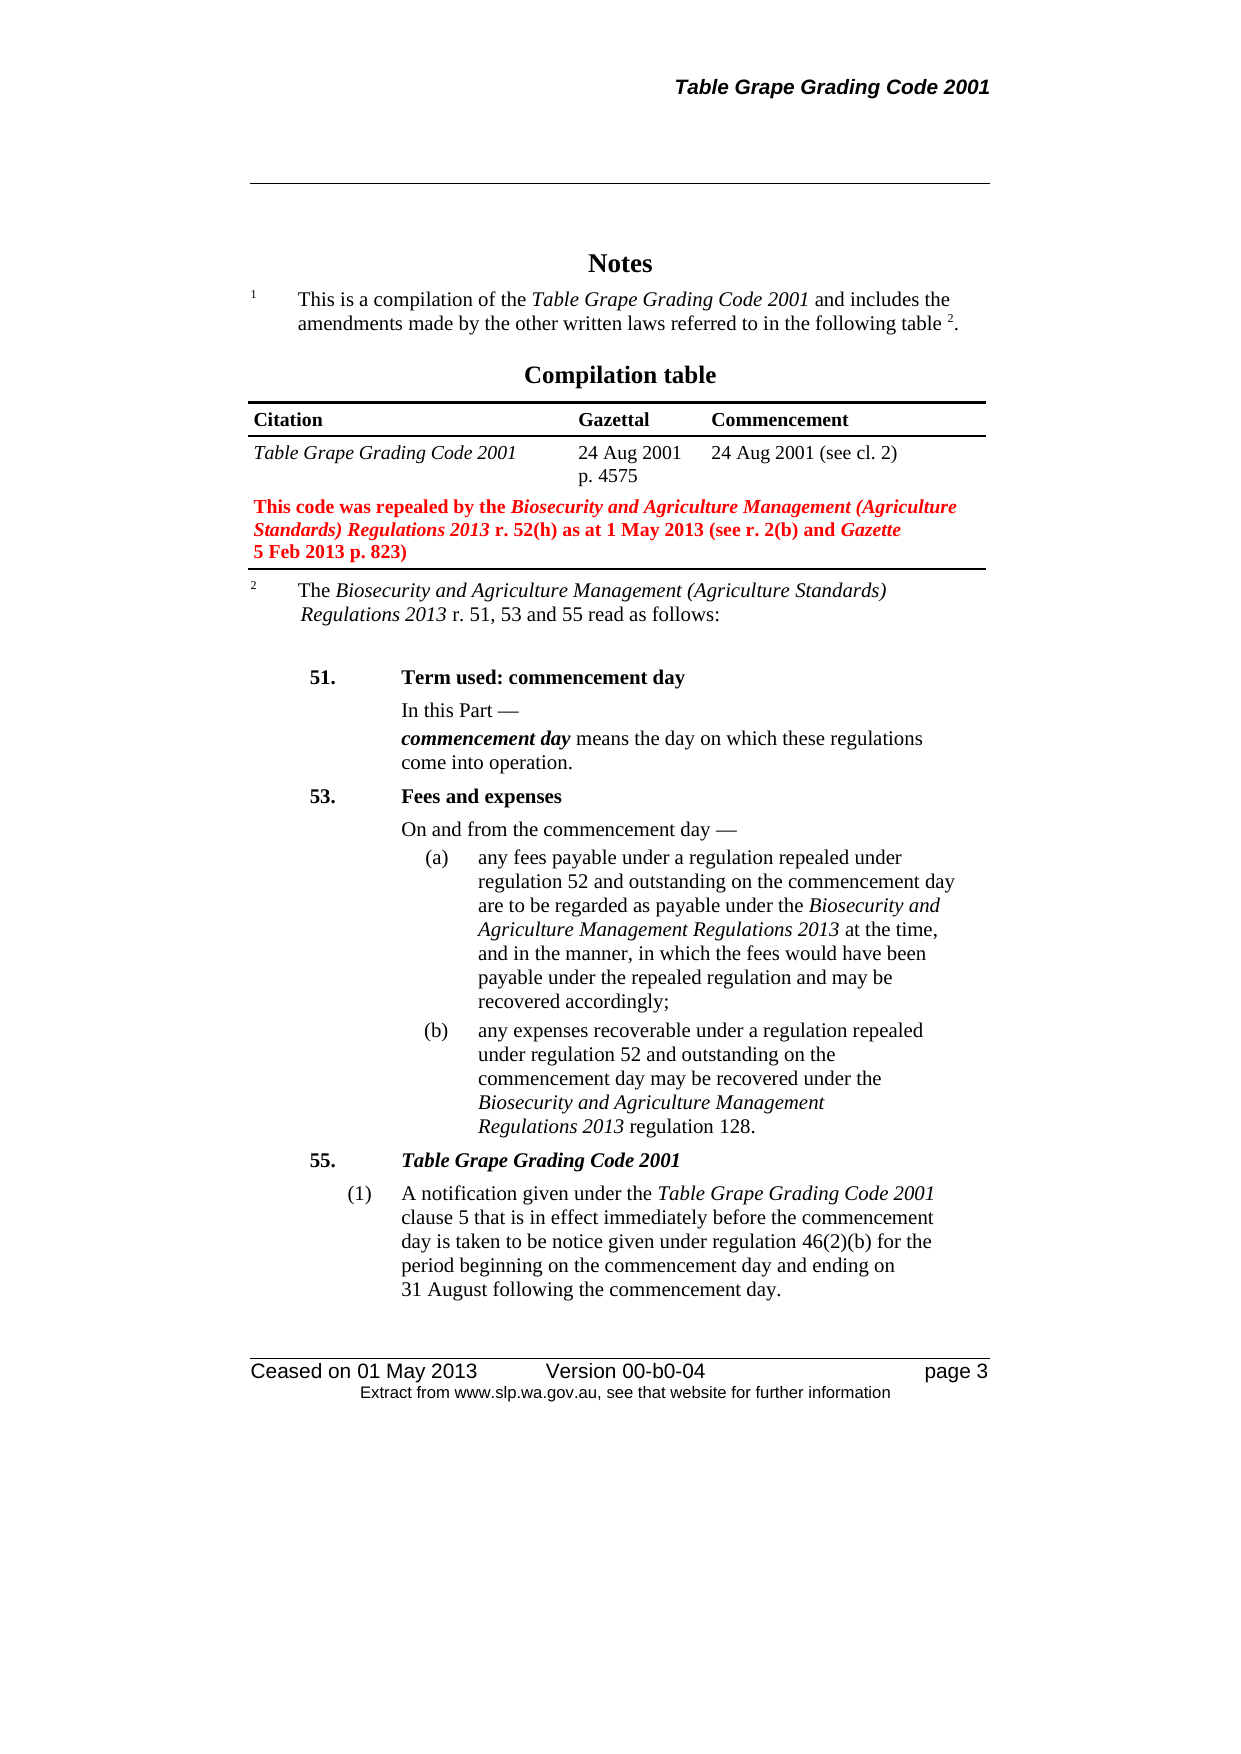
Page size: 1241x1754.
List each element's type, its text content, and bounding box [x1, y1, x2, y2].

table_header Gazettal [572, 404, 705, 434]
table_cell This code was repealed by the Biosecurity and Agriculture Management (Agriculture Standards) Regulations 2013 r. 52(h) as at 1 May 2013 (see r. 2(b) and Gazette 5 Feb 2013 p. 823) [248, 491, 986, 567]
text (a) any fees payable under a regulation repealed under regulation 52 and outstanding on the commencement day are to be regarded as payable under the Biosecurity and Agriculture Management Regulations 2013 at the time, and in the manner, in which the fees would have been payable under the repealed regulation and may be recovered accordingly; [389, 845, 960, 1013]
subtitle 51. Term used: commencement day [309, 665, 960, 689]
text (b) any expenses recoverable under a regulation repealed under regulation 52 and outstanding on the commencement day may be recovered under the Biosecurity and Agriculture Management Regulations 2013 regulation 128. [389, 1017, 960, 1138]
table_header Commencement [705, 404, 986, 434]
text commencement day means the day on which these regulations come into operation. [309, 726, 960, 774]
subtitle 53. Fees and expenses [309, 784, 960, 808]
text On and from the commencement day — [312, 817, 960, 841]
table_header Citation [248, 404, 572, 434]
text (1) A notification given under the Table Grape Grading Code 2001 clause 5 that is in effect immediately before the commencement day is taken to be notice given under regulation 46(2)(b) for the period beginning on the commencement day and ending on 31 August following the commencement day. [312, 1181, 960, 1301]
table_cell 24 Aug 2001 p. 4575 [572, 437, 705, 491]
text 1 This is a compilation of the Table Grape Grading Code 2001 and includes the amendments made by the other written laws referred to in the following table 2. [250, 287, 990, 335]
table_cell Table Grape Grading Code 2001 [248, 437, 572, 491]
subtitle 55. Table Grape Grading Code 2001 [309, 1148, 960, 1172]
subtitle Compilation table [250, 360, 990, 389]
table_cell 24 Aug 2001 (see cl. 2) [705, 437, 986, 491]
subtitle Notes [250, 247, 990, 279]
text 2 The Biosecurity and Agriculture Management (Agriculture Standards) Regulations 2013 r. 51, 53 and 55 read as follows: [250, 578, 990, 626]
text In this Part — [312, 697, 960, 722]
